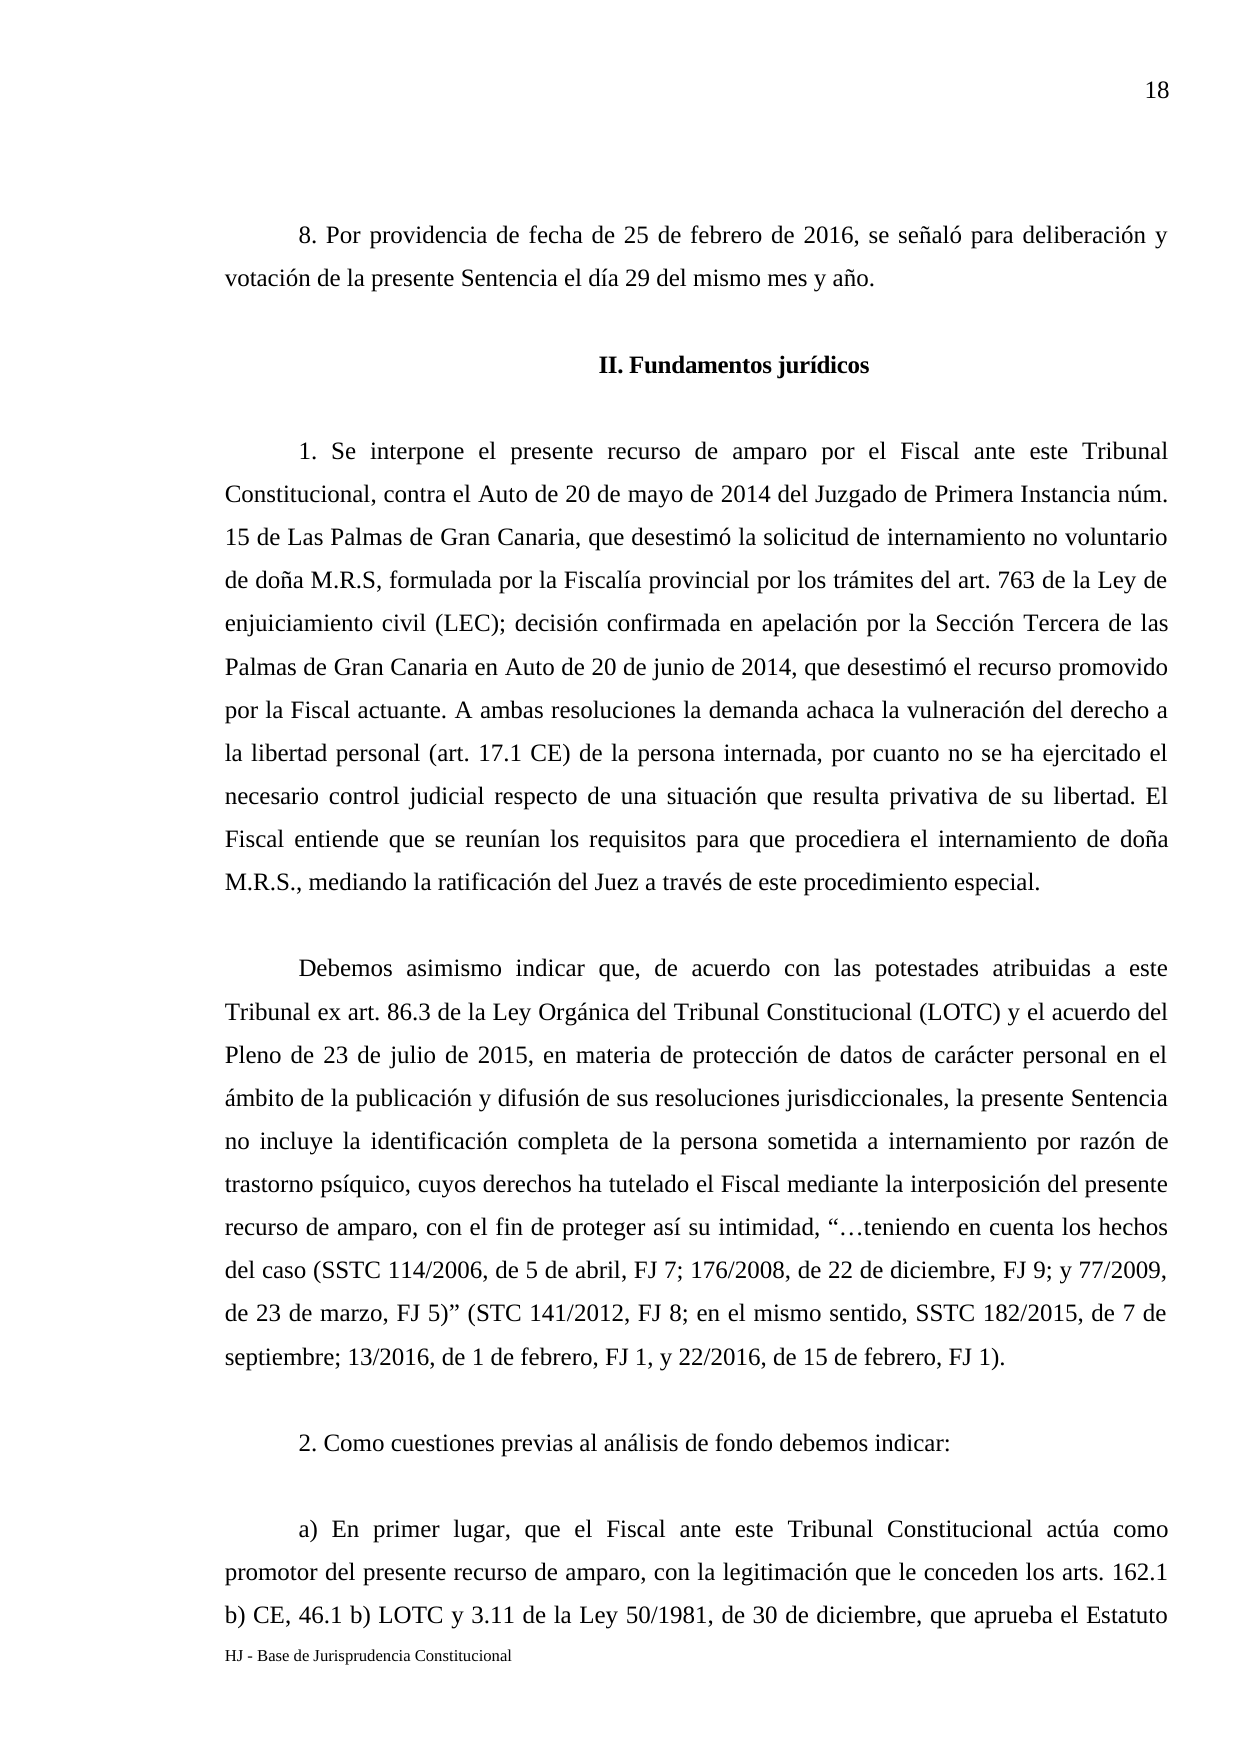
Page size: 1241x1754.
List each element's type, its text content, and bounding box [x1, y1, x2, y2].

text 1. Se interpone el presente recurso de amparo por el Fiscal ante este Tribunal Constitucional, contra el Auto de 20 de mayo de 2014 del Juzgado de Primera Instancia núm. 15 de Las Palmas de Gran Canaria, que desestimó la solicitud de internamiento no voluntario de doña M.R.S, formulada por la Fiscalía provincial por los trámites del art. 763 de la Ley de enjuiciamiento civil (LEC); decisión confirmada en apelación por la Sección Tercera de las Palmas de Gran Canaria en Auto de 20 de junio de 2014, que desestimó el recurso promovido por la Fiscal actuante. A ambas resoluciones la demanda achaca la vulneración del derecho a la libertad personal (art. 17.1 CE) de la persona internada, por cuanto no se ha ejercitado el necesario control judicial respecto de una situación que resulta privativa de su libertad. El Fiscal entiende que se reunían los requisitos para que procediera el internamiento de doña M.R.S., mediando la ratificación del Juez a través de este procedimiento especial. [224, 436, 1169, 896]
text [224, 1514, 1169, 1629]
text 2. Como cuestiones previas al análisis de fondo debemos indicar: [224, 1428, 1169, 1457]
text Debemos asimismo indicar que, de acuerdo con las potestades atribuidas a este Tribunal ex art. 86.3 de la Ley Orgánica del Tribunal Constitucional (LOTC) y el acuerdo del Pleno de 23 de julio de 2015, en materia de protección de datos de carácter personal en el ámbito de la publicación y difusión de sus resoluciones jurisdiccionales, la presente Sentencia no incluye la identificación completa de la persona sometida a internamiento por razón de trastorno psíquico, cuyos derechos ha tutelado el Fiscal mediante la interposición del presente recurso de amparo, con el fin de proteger así su intimidad, “…teniendo en cuenta los hechos del caso (SSTC 114/2006, de 5 de abril, FJ 7; 176/2008, de 22 de diciembre, FJ 9; y 77/2009, de 23 de marzo, FJ 5)” (STC 141/2012, FJ 8; en el mismo sentido, SSTC 182/2015, de 7 de septiembre; 13/2016, de 1 de febrero, FJ 1, y 22/2016, de 15 de febrero, FJ 1). [224, 953, 1169, 1370]
text 8. Por providencia de fecha de 25 de febrero de 2016, se señaló para deliberación y votación de la presente Sentencia el día 29 del mismo mes y año. [224, 220, 1169, 292]
subtitle II. Fundamentos jurídicos [224, 350, 1169, 378]
